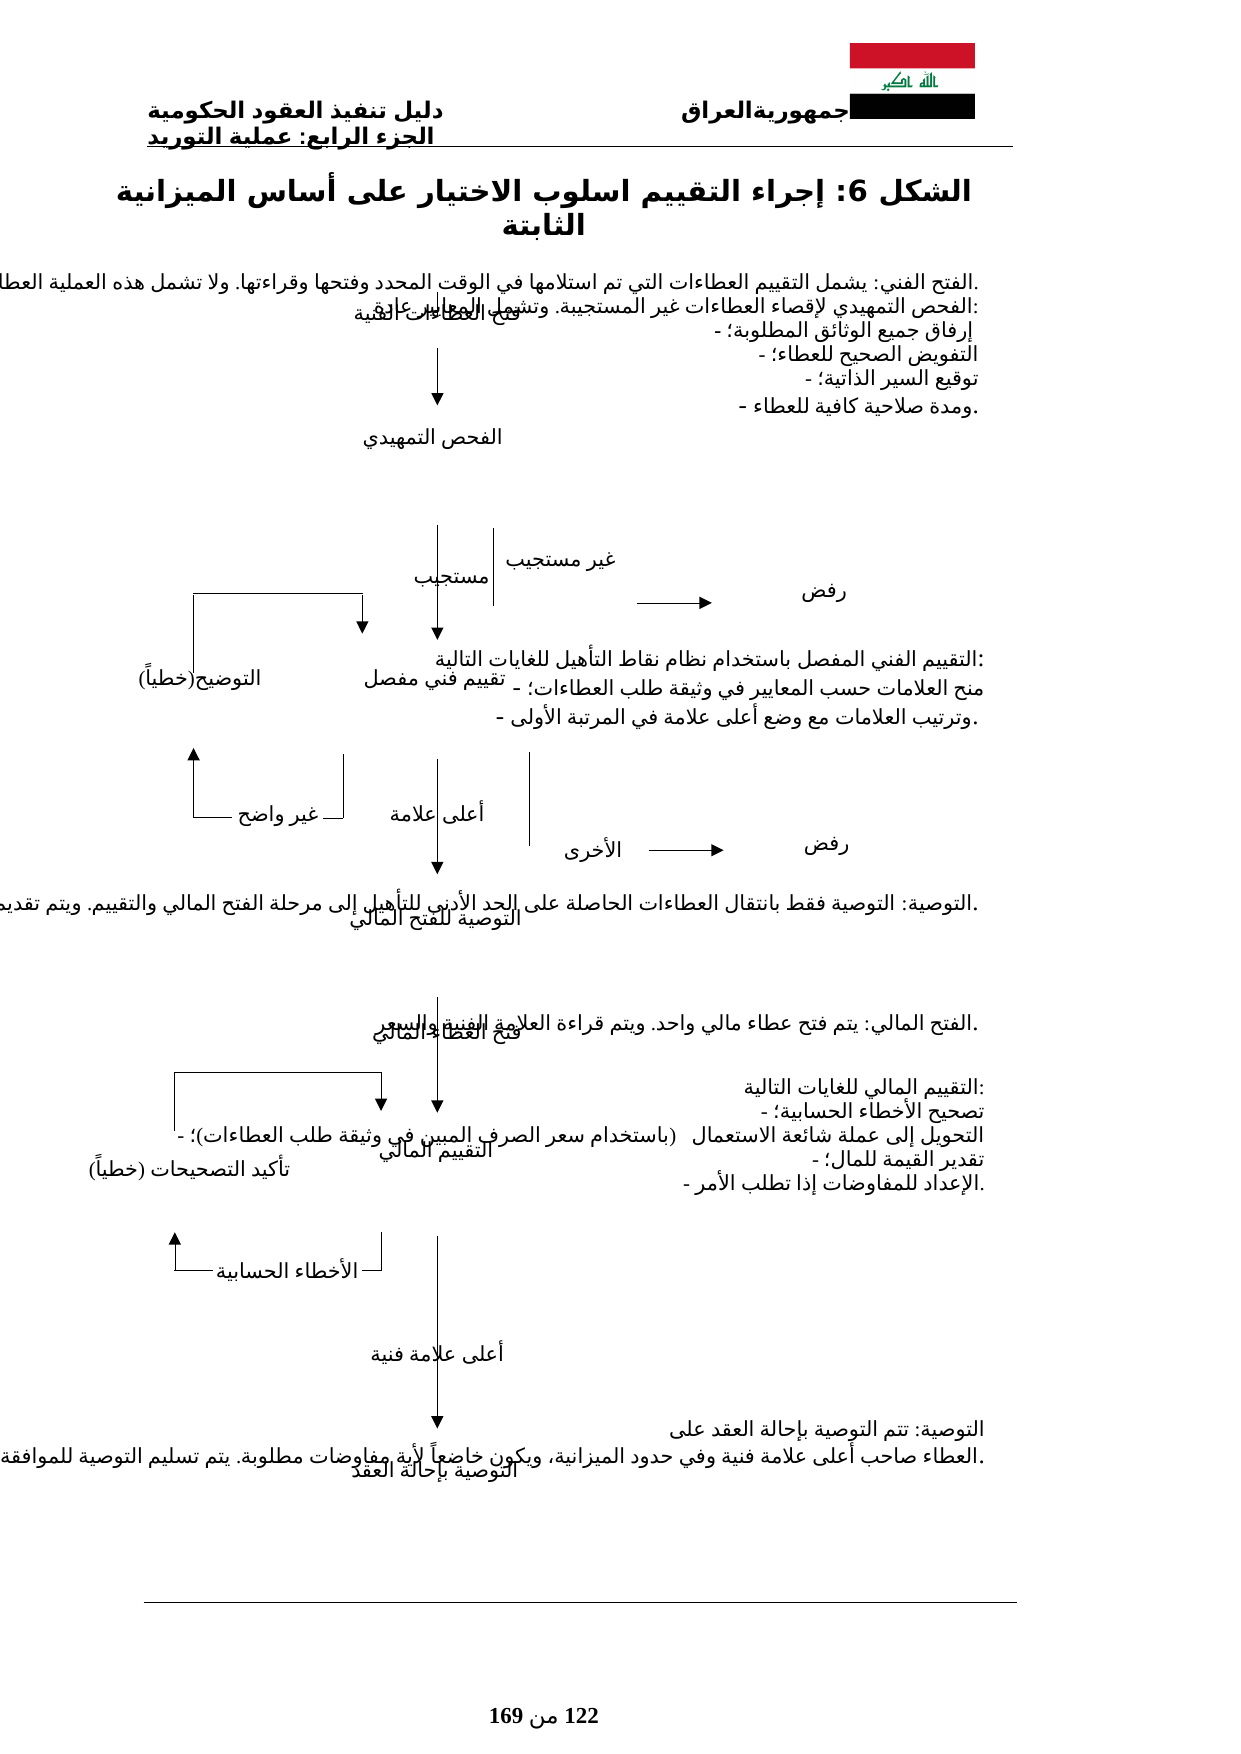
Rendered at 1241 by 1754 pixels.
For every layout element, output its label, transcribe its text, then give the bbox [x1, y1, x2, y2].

text الشكل 6: إجراء التقييم اسلوب الاختيار على أساس الميزانية الثابتة [112, 175, 975, 243]
picture [849, 43, 975, 119]
